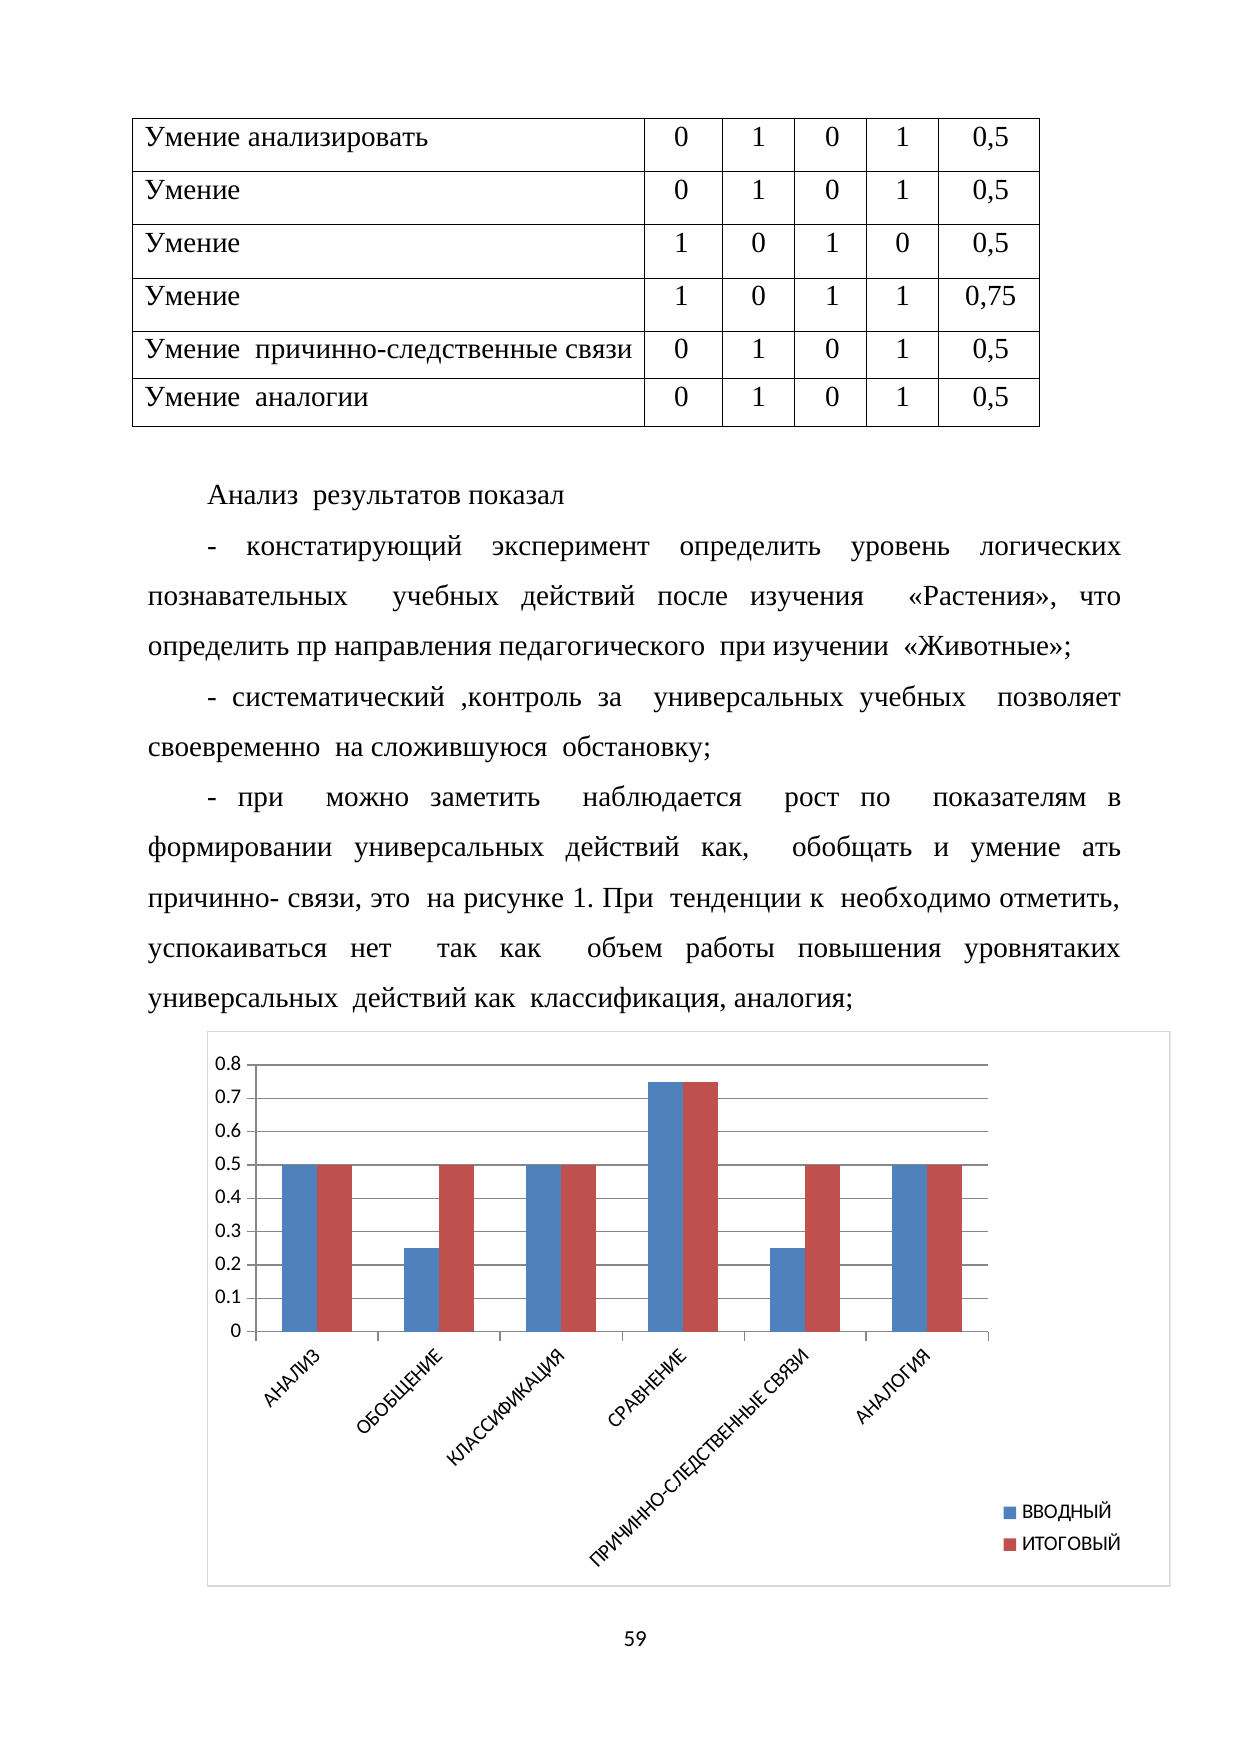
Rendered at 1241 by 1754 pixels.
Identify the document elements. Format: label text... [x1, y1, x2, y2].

table_cell 0 [723, 279, 794, 331]
table_cell 0,5 [939, 332, 1039, 378]
table_cell 0,5 [939, 172, 1039, 224]
table_cell 0,5 [939, 379, 1039, 426]
table_cell 0 [645, 379, 722, 426]
table_cell 1 [795, 279, 866, 331]
table_cell Умение аналогии [133, 379, 644, 426]
table_cell Умение анализировать [133, 119, 644, 171]
table_cell 0 [795, 379, 866, 426]
table_cell 1 [723, 172, 794, 224]
table_cell 1 [723, 332, 794, 378]
table_cell 0 [795, 172, 866, 224]
table_cell 0,5 [939, 225, 1039, 277]
table_cell 1 [867, 279, 938, 331]
table_cell 1 [867, 119, 938, 171]
table_cell 0 [645, 172, 722, 224]
text - констатирующий эксперимент определить уровень логических познавательных учебных действий после изучения «Растения», что определить пр направления педагогического при изучении «Животные»; [148, 528, 1122, 662]
table_cell Умение причинно-следственные связи [133, 332, 644, 378]
table_cell 1 [723, 119, 794, 171]
table_cell 0 [795, 332, 866, 378]
table_cell Умение [133, 225, 644, 277]
table_cell 1 [723, 379, 794, 426]
text - при можно заметить наблюдается рост по показателям в формировании универсальных действий как, обобщать и умение ать причинно- связи, это на рисунке 1. При тенденции к необходимо отметить, успокаиваться нет так как объем работы повышения уровнятаких универсальных действий как классификация, аналогия; [148, 779, 1122, 1014]
table_cell 0 [645, 119, 722, 171]
table_cell 1 [645, 225, 722, 277]
table_cell 0 [795, 119, 866, 171]
table_cell 1 [867, 379, 938, 426]
table_cell 0 [867, 225, 938, 277]
table_cell 1 [645, 279, 722, 331]
table_cell 0 [645, 332, 722, 378]
text - систематический ,контроль за универсальных учебных позволяет своевременно на сложившуюся обстановку; [148, 679, 1122, 762]
table_cell 0,75 [939, 279, 1039, 331]
text Анализ результатов показал [148, 477, 1122, 511]
table_cell 1 [795, 225, 866, 277]
table_cell Умение [133, 172, 644, 224]
table_cell 1 [867, 172, 938, 224]
table_cell 1 [867, 332, 938, 378]
table_cell 0,5 [939, 119, 1039, 171]
table_cell Умение [133, 279, 644, 331]
table_cell 0 [723, 225, 794, 277]
